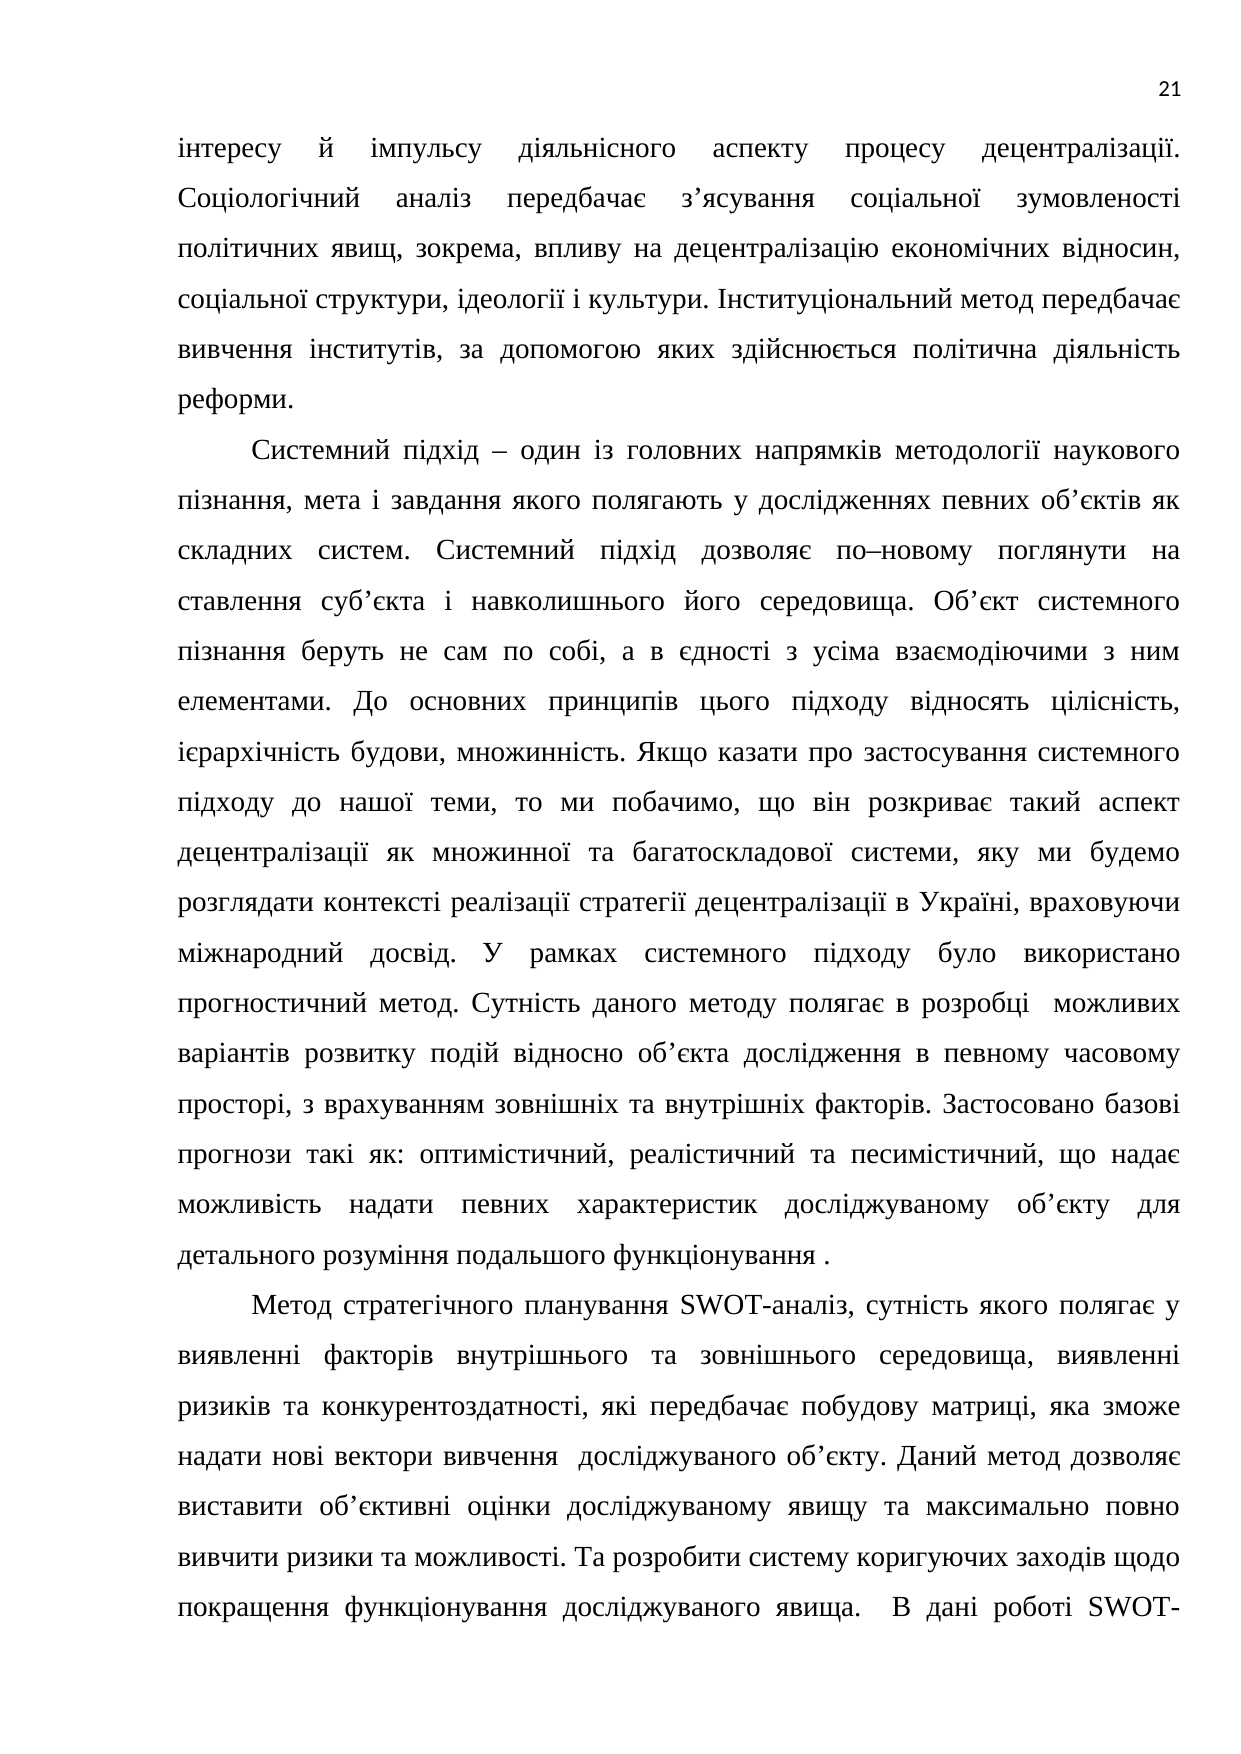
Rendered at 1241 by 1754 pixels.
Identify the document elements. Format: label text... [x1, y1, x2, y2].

text Системний підхід – один із головних напрямків методології наукового пізнання, мета і завдання якого полягають у дослідженнях певних об’єктів як складних систем. Системний підхід дозволяє по–новому поглянути на ставлення суб’єкта і навколишнього його середовища. Об’єкт системного пізнання беруть не сам по собі, а в єдності з усіма взаємодіючими з ним елементами. До основних принципів цього підходу відносять цілісність, ієрархічність будови, множинність. Якщо казати про застосування системного підходу до нашої теми, то ми побачимо, що він розкриває такий аспект децентралізації як множинної та багатоскладової системи, яку ми будемо розглядати контексті реалізації стратегії децентралізації в Україні, враховуючи міжнародний досвід. У рамках системного підходу було використано прогностичний метод. Сутність даного методу полягає в розробці можливих варіантів розвитку подій відносно об’єкта дослідження в певному часовому просторі, з врахуванням зовнішніх та внутрішніх факторів. Застосовано базові прогнози такі як: оптимістичний, реалістичний та песимістичний, що надає можливість надати певних характеристик досліджуваному об’єкту для детального розуміння подальшого функціонування . [177, 432, 1181, 1270]
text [177, 1287, 1181, 1622]
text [177, 130, 1181, 415]
